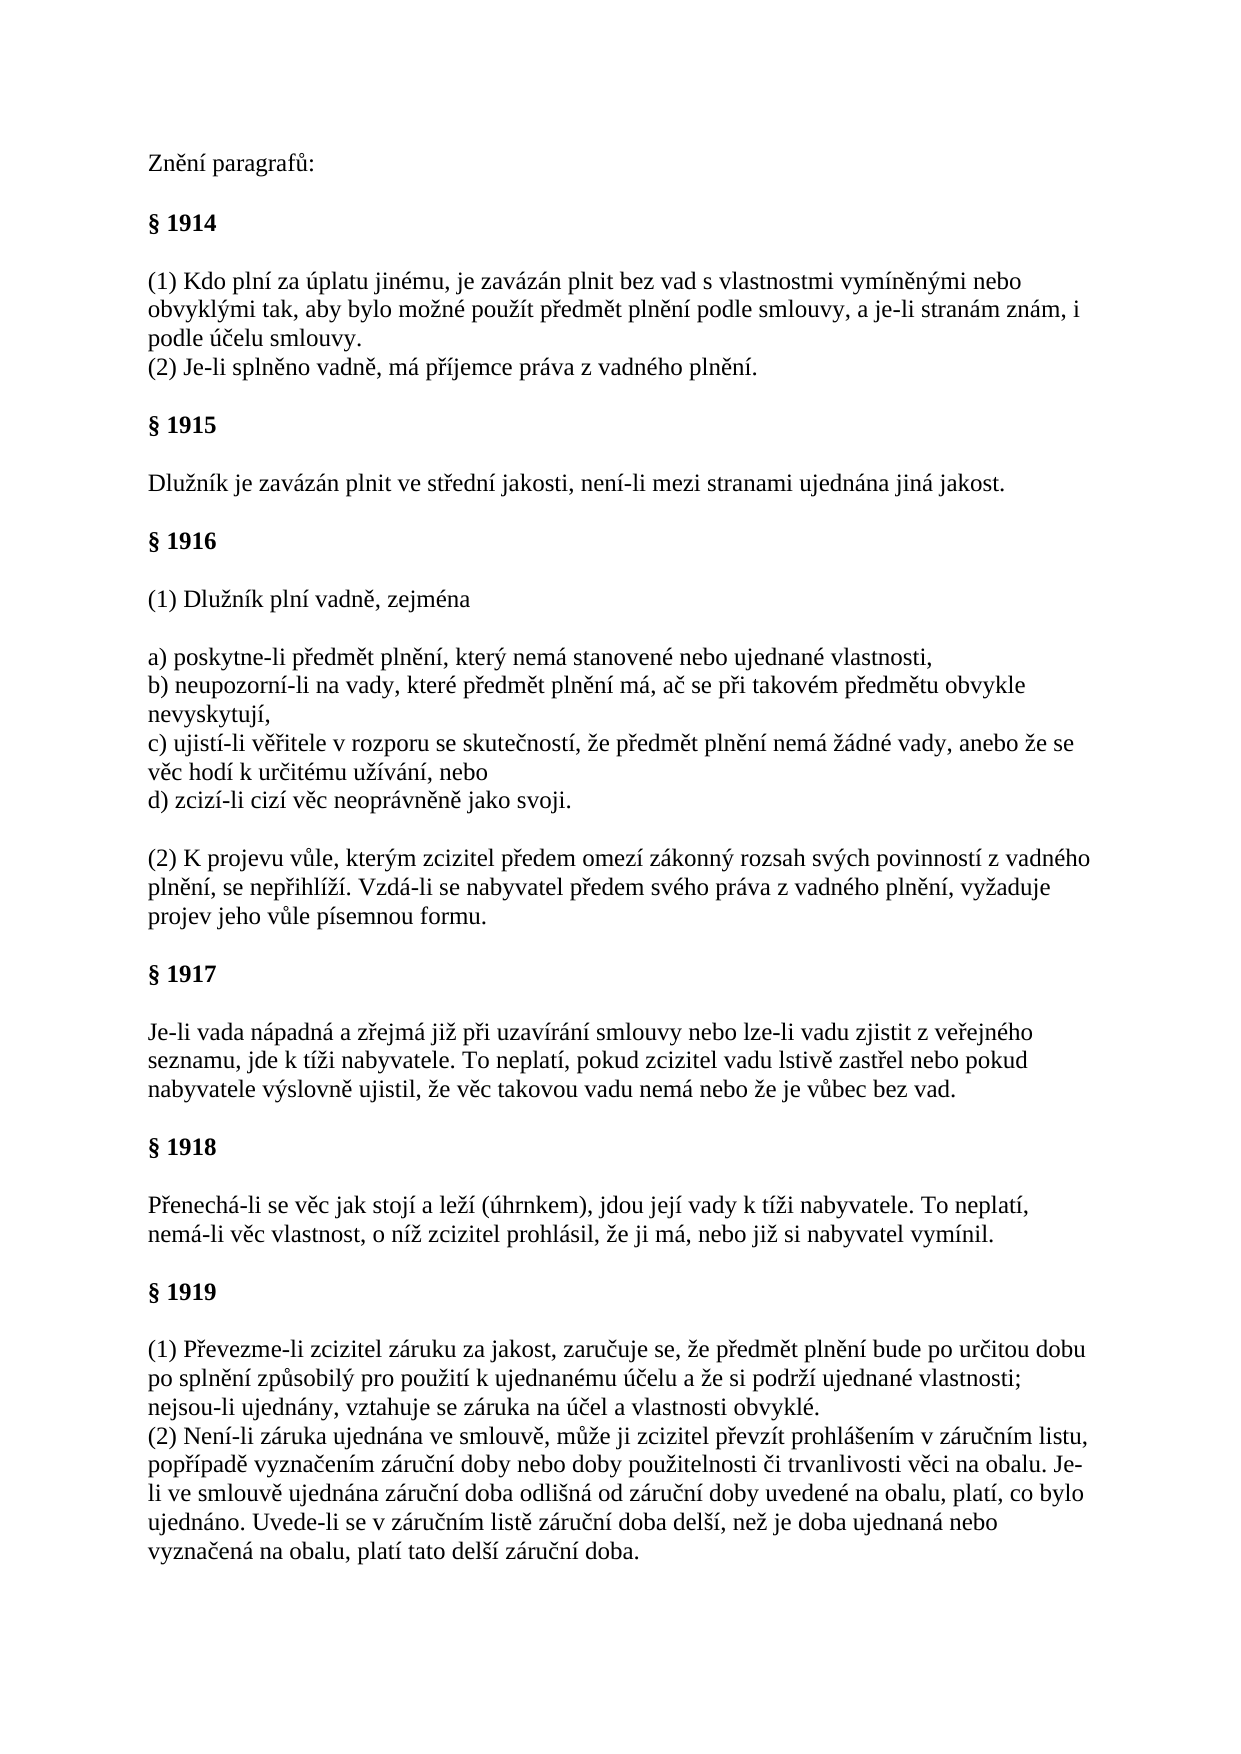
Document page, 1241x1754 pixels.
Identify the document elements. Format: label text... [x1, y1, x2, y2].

text § 1916 [148, 526, 1093, 554]
text (2) K projevu vůle, kterým zcizitel předem omezí zákonný rozsah svých povinností z vadného plnění, se nepřihlíží. Vzdá-li se nabyvatel předem svého práva z vadného plnění, vyžaduje projev jeho vůle písemnou formu. [148, 843, 1093, 929]
text (1) Kdo plní za úplatu jinému, je zavázán plnit bez vad s vlastnostmi vymíněnými nebo obvyklými tak, aby bylo možné použít předmět plnění podle smlouvy, a je-li stranám znám, i podle účelu smlouvy. (2) Je-li splněno vadně, má příjemce práva z vadného plnění. [148, 266, 1093, 381]
text § 1919 [148, 1277, 1093, 1305]
text Dlužník je zavázán plnit ve střední jakosti, není-li mezi stranami ujednána jiná jakost. [148, 468, 1093, 497]
text § 1915 [148, 410, 1093, 439]
text § 1914 [148, 208, 1093, 237]
text § 1918 [148, 1132, 1093, 1161]
text Přenechá-li se věc jak stojí a leží (úhrnkem), jdou její vady k tíži nabyvatele. To neplatí, nemá-li věc vlastnost, o níž zcizitel prohlásil, že ji má, nebo již si nabyvatel vymínil. [148, 1190, 1093, 1247]
text § 1917 [148, 959, 1093, 987]
text (1) Převezme-li zcizitel záruku za jakost, zaručuje se, že předmět plnění bude po určitou dobu po splnění způsobilý pro použití k ujednanému účelu a že si podrží ujednané vlastnosti; nejsou-li ujednány, vztahuje se záruka na účel a vlastnosti obvyklé. (2) Není-li záruka ujednána ve smlouvě, může ji zcizitel převzít prohlášením v záručním listu, popřípadě vyznačením záruční doby nebo doby použitelnosti či trvanlivosti věci na obalu. Je-li ve smlouvě ujednána záruční doba odlišná od záruční doby uvedené na obalu, platí, co bylo ujednáno. Uvede-li se v záručním listě záruční doba delší, než je doba ujednaná nebo vyznačená na obalu, platí tato delší záruční doba. [148, 1334, 1093, 1564]
text Je-li vada nápadná a zřejmá již při uzavírání smlouvy nebo lze-li vadu zjistit z veřejného seznamu, jde k tíži nabyvatele. To neplatí, pokud zcizitel vadu lstivě zastřel nebo pokud nabyvatele výslovně ujistil, že věc takovou vadu nemá nebo že je vůbec bez vad. [148, 1017, 1093, 1103]
text Znění paragrafů: [148, 148, 1093, 176]
text a) poskytne-li předmět plnění, který nemá stanovené nebo ujednané vlastnosti, b) neupozorní-li na vady, které předmět plnění má, ač se při takovém předmětu obvykle nevyskytují, c) ujistí-li věřitele v rozporu se skutečností, že předmět plnění nemá žádné vady, anebo že se věc hodí k určitému užívání, nebo d) zcizí-li cizí věc neoprávněně jako svoji. [148, 642, 1093, 814]
text (1) Dlužník plní vadně, zejména [148, 584, 1093, 612]
